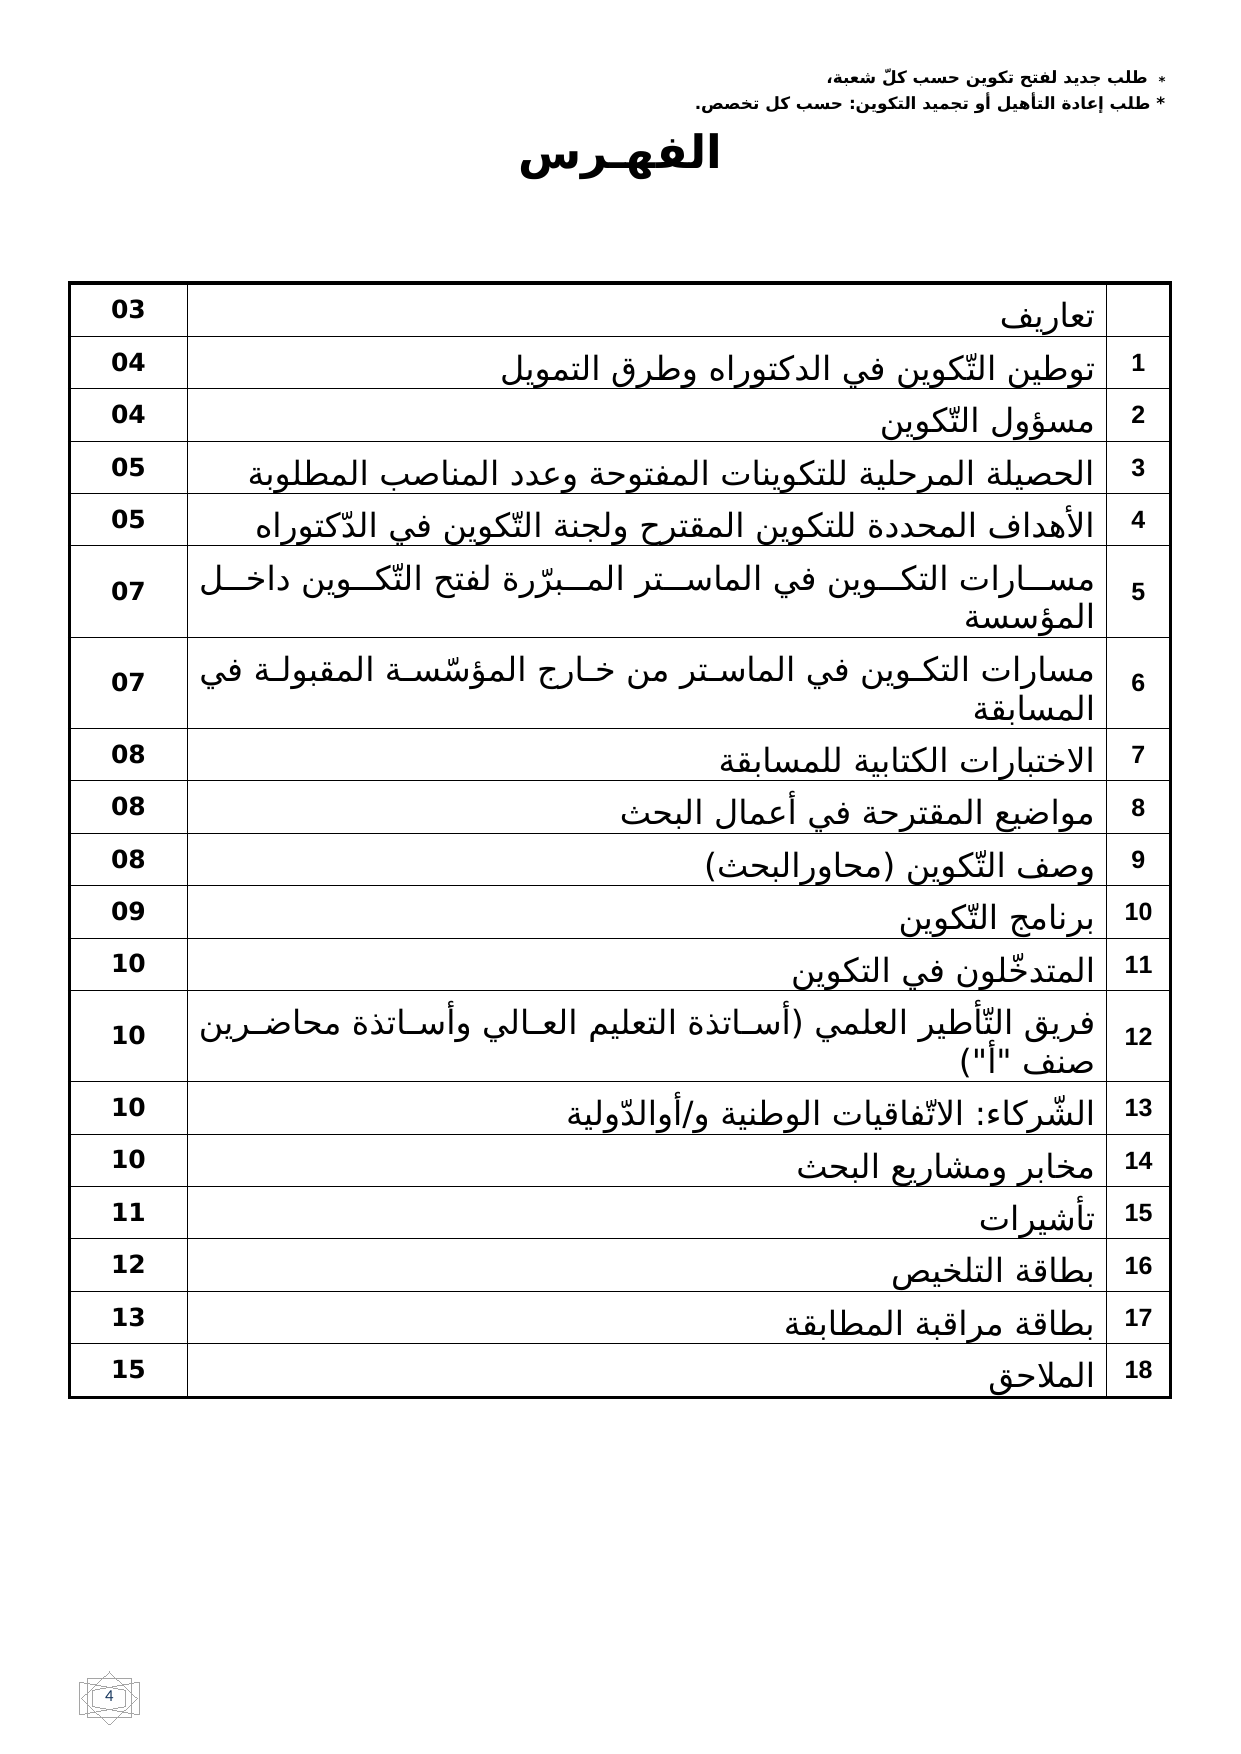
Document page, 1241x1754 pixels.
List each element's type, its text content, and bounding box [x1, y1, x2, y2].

table_cell 09 [71, 886, 187, 937]
table_cell مخابر ومشاريع البحث [188, 1135, 1106, 1186]
table_cell 11 [71, 1187, 187, 1238]
table_cell 2 [1107, 389, 1169, 441]
table_cell 4 [1107, 494, 1169, 545]
table_cell الاختبارات الكتابية للمسابقة [188, 729, 1106, 780]
table_cell 15 [71, 1344, 187, 1396]
table_cell 9 [1107, 834, 1169, 885]
table_cell مسارات التكوين في الماستر من خارج المؤسّسة المقبولة في المسابقة [188, 638, 1106, 728]
text الفهـرس [75, 126, 1165, 179]
table_cell 12 [1107, 991, 1169, 1081]
table_cell 10 [71, 939, 187, 990]
table_cell بطاقة التلخيص [188, 1239, 1106, 1291]
table_header تعاريف [188, 285, 1106, 336]
table_cell الملاحق [188, 1344, 1106, 1396]
table_cell 11 [1107, 939, 1169, 990]
table_cell الحصيلة المرحلية للتكوينات المفتوحة وعدد المناصب المطلوبة [188, 442, 1106, 493]
table_cell 10 [71, 991, 187, 1081]
table_cell المتدخّلون في التكوين [188, 939, 1106, 990]
table_cell 04 [71, 389, 187, 441]
table_cell 8 [1107, 781, 1169, 833]
table_cell 13 [71, 1292, 187, 1343]
table_cell 10 [71, 1135, 187, 1186]
table_cell مواضيع المقترحة في أعمال البحث [188, 781, 1106, 833]
table_cell 15 [1107, 1187, 1169, 1238]
table_cell مسارات التكوين في الماستر المبرّرة لفتح التّكوين داخل المؤسسة [188, 546, 1106, 637]
table_cell الشّركاء: الاتّفاقيات الوطنية و/أوالدّولية [188, 1082, 1106, 1133]
table_cell 5 [1107, 546, 1169, 637]
table_cell 16 [1107, 1239, 1169, 1291]
table_cell 08 [71, 729, 187, 780]
table_cell تأشيرات [188, 1187, 1106, 1238]
text * طلب جديد لفتح تكوين حسب كلّ شعبة، [75, 75, 1165, 100]
table_header 03 [71, 285, 187, 336]
table_cell فريق التّأطير العلمي (أساتذة التعليم العالي وأساتذة محاضرين صنف "أ") [188, 991, 1106, 1081]
table_cell 08 [71, 834, 187, 885]
table_header [1107, 285, 1169, 336]
table_cell 04 [71, 337, 187, 388]
table_cell 12 [71, 1239, 187, 1291]
table_cell 07 [71, 546, 187, 637]
table_cell 05 [71, 494, 187, 545]
table_cell 10 [71, 1082, 187, 1133]
table_cell بطاقة مراقبة المطابقة [188, 1292, 1106, 1343]
table_cell توطين التّكوين في الدكتوراه وطرق التمويل [188, 337, 1106, 388]
table_cell 3 [1107, 442, 1169, 493]
table_cell 05 [71, 442, 187, 493]
table_cell الأهداف المحددة للتكوين المقترح ولجنة التّكوين في الدّكتوراه [188, 494, 1106, 545]
table_cell 1 [1107, 337, 1169, 388]
table_cell 6 [1107, 638, 1169, 728]
table_cell وصف التّكوين (محاورالبحث) [188, 834, 1106, 885]
text * طلب إعادة التأهيل أو تجميد التكوين: حسب كل تخصص. [75, 100, 1165, 126]
table_cell 7 [1107, 729, 1169, 780]
table_cell مسؤول التّكوين [188, 389, 1106, 441]
table_cell 18 [1107, 1344, 1169, 1396]
table_cell 10 [1107, 886, 1169, 937]
table_cell 08 [71, 781, 187, 833]
table_cell 14 [1107, 1135, 1169, 1186]
table_cell 17 [1107, 1292, 1169, 1343]
table_cell 13 [1107, 1082, 1169, 1133]
table_cell برنامج التّكوين [188, 886, 1106, 937]
table_cell 07 [71, 638, 187, 728]
